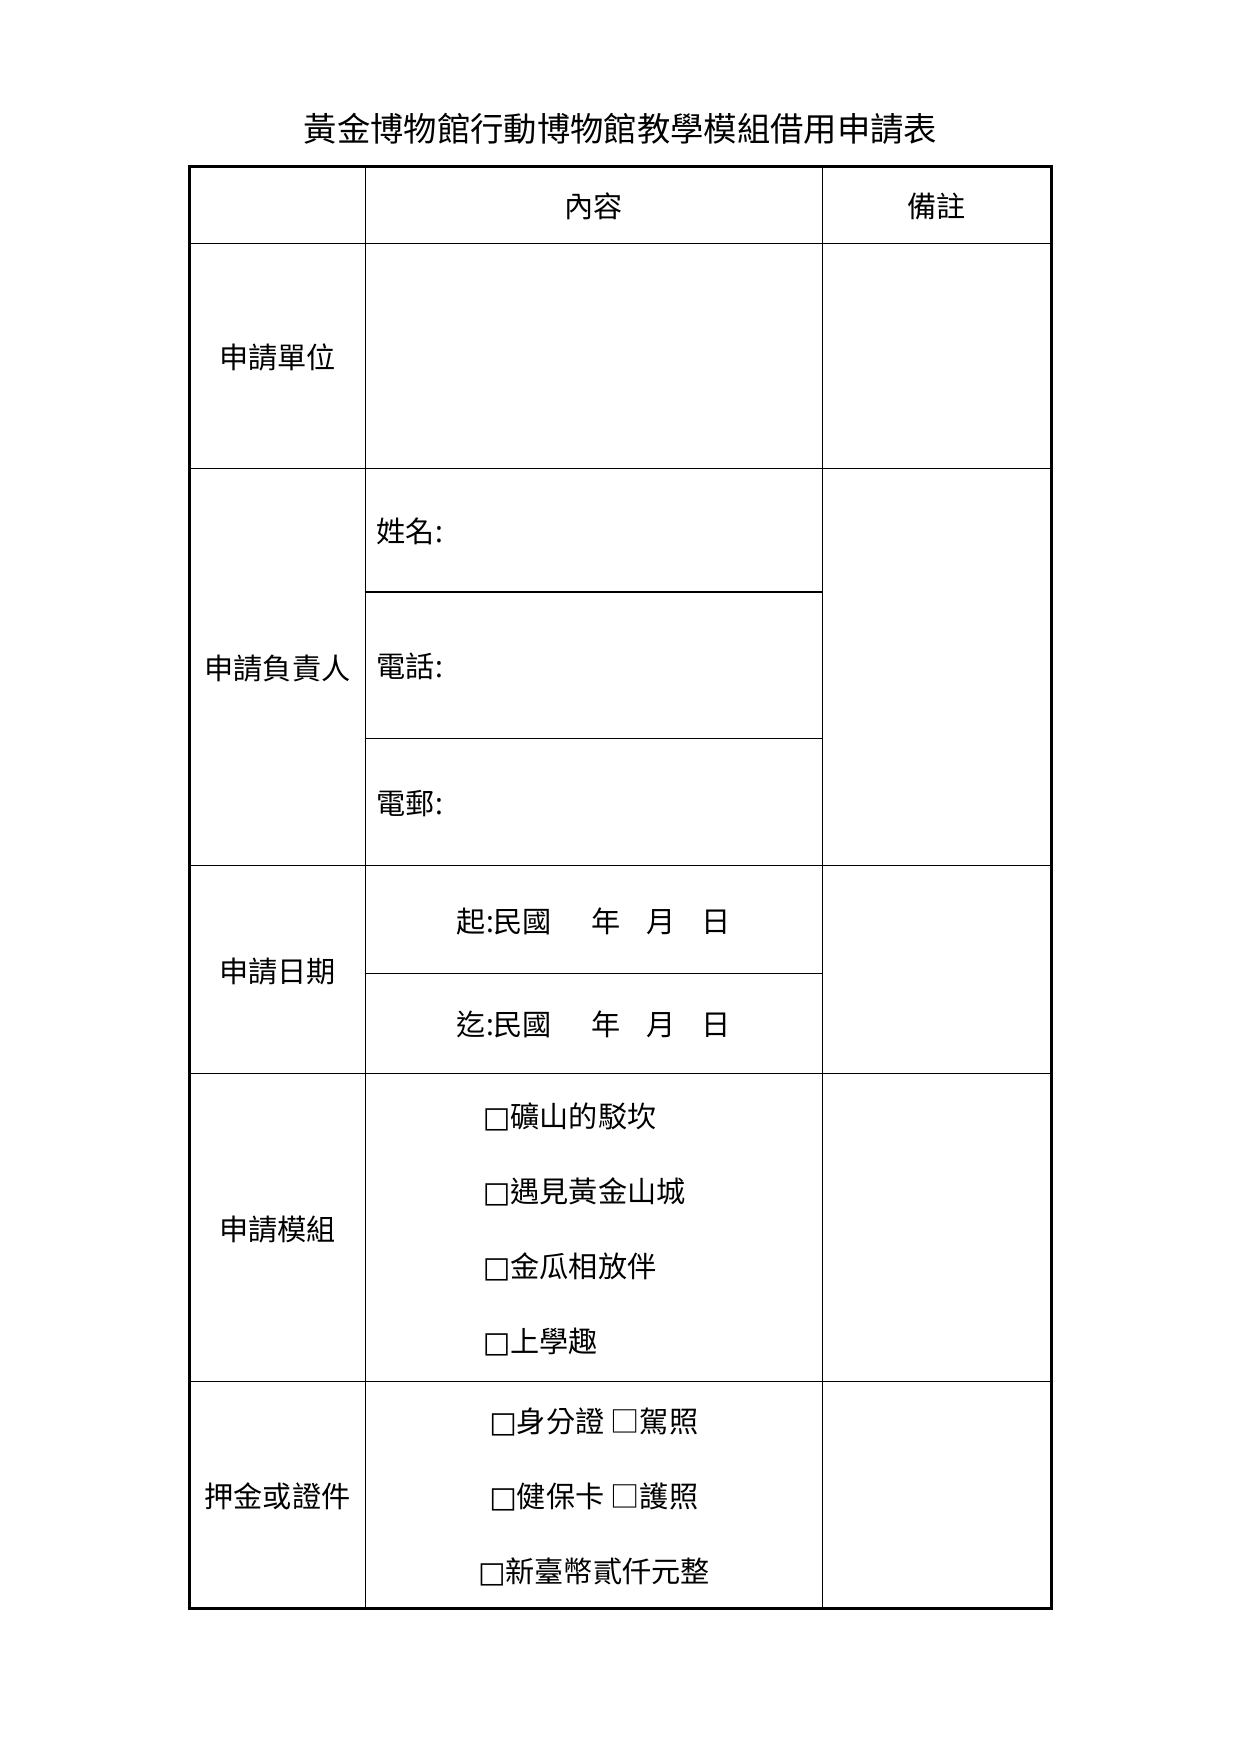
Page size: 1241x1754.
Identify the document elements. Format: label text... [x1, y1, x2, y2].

table_cell [823, 866, 1050, 1073]
table_header 備註 [823, 168, 1050, 243]
table_cell 押金或證件 [191, 1382, 365, 1607]
table_cell 迄:民國 年 月 日 [366, 974, 822, 1073]
table_cell □身分證 □駕照 □健保卡 □護照 □新臺幣貳仟元整 [366, 1382, 822, 1607]
table_cell 電郵: [366, 739, 822, 865]
table_cell 姓名: [366, 469, 822, 591]
table_cell 申請單位 [191, 244, 365, 468]
table_cell □礦山的駁坎 □遇見黃金山城 □金瓜相放伴 □上學趣 [366, 1074, 822, 1381]
table_cell 起:民國 年 月 日 [366, 866, 822, 973]
table_cell 申請負責人 [191, 469, 365, 865]
table_cell 申請日期 [191, 866, 365, 1073]
table_cell [366, 244, 822, 468]
table_cell [823, 244, 1050, 468]
table_cell [823, 1382, 1050, 1607]
text 黃金博物館行動博物館教學模組借用申請表 [187, 89, 1053, 164]
table_cell 電話: [366, 593, 822, 738]
table_header 內容 [366, 168, 822, 243]
table_cell [823, 469, 1050, 865]
table_header [191, 168, 365, 243]
table_cell 申請模組 [191, 1074, 365, 1381]
table_cell [823, 1074, 1050, 1381]
